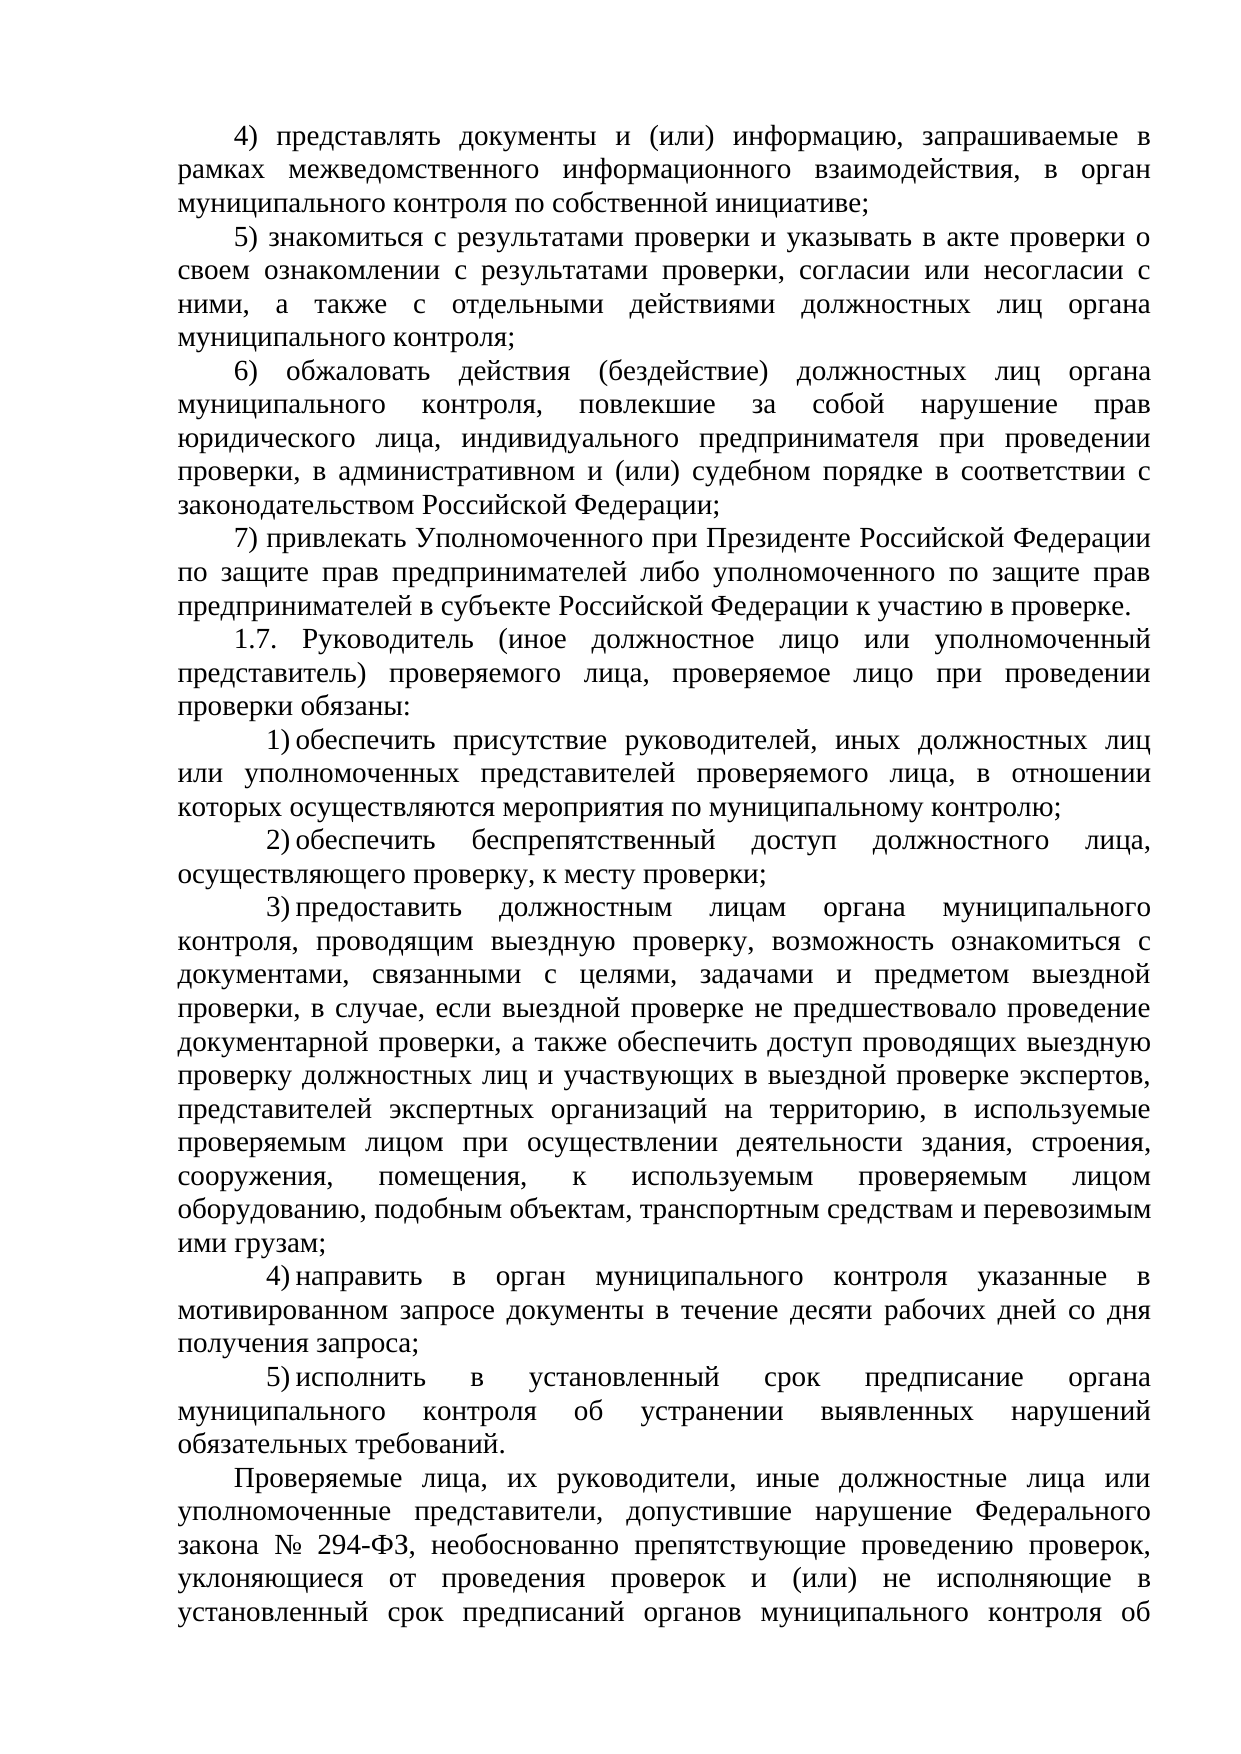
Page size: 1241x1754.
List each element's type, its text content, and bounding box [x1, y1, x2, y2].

list обеспечить присутствие руководителей, иных должностных лиц или уполномоченных представителей проверяемого лица, в отношении которых осуществляются мероприятия по муниципальному контролю; [177, 722, 1152, 822]
list направить в орган муниципального контроля указанные в мотивированном запросе документы в течение десяти рабочих дней со дня получения запроса; [177, 1258, 1152, 1359]
text 5) знакомиться с результатами проверки и указывать в акте проверки о своем ознакомлении с результатами проверки, согласии или несогласии с ними, а также с отдельными действиями должностных лиц органа муниципального контроля; [177, 219, 1152, 353]
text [177, 1460, 1152, 1627]
text 4) представлять документы и (или) информацию, запрашиваемые в рамках межведомственного информационного взаимодействия, в орган муниципального контроля по собственной инициативе; [177, 118, 1152, 219]
text 1.7. Руководитель (иное должностное лицо или уполномоченный представитель) проверяемого лица, проверяемое лицо при проведении проверки обязаны: [177, 621, 1152, 722]
text 7) привлекать Уполномоченного при Президенте Российской Федерации по защите прав предпринимателей либо уполномоченного по защите прав предпринимателей в субъекте Российской Федерации к участию в проверке. [177, 521, 1152, 621]
list исполнить в установленный срок предписание органа муниципального контроля об устранении выявленных нарушений обязательных требований. [177, 1359, 1152, 1460]
text 6) обжаловать действия (бездействие) должностных лиц органа муниципального контроля, повлекшие за собой нарушение прав юридического лица, индивидуального предпринимателя при проведении проверки, в административном и (или) судебном порядке в соответствии с законодательством Российской Федерации; [177, 353, 1152, 521]
list предоставить должностным лицам органа муниципального контроля, проводящим выездную проверку, возможность ознакомиться с документами, связанными с целями, задачами и предметом выездной проверки, в случае, если выездной проверке не предшествовало проведение документарной проверки, а также обеспечить доступ проводящих выездную проверку должностных лиц и участвующих в выездной проверке экспертов, представителей экспертных организаций на территорию, в используемые проверяемым лицом при осуществлении деятельности здания, строения, сооружения, помещения, к используемым проверяемым лицом оборудованию, подобным объектам, транспортным средствам и перевозимым ими грузам; [177, 889, 1152, 1258]
list обеспечить беспрепятственный доступ должностного лица, осуществляющего проверку, к месту проверки; [177, 822, 1152, 889]
